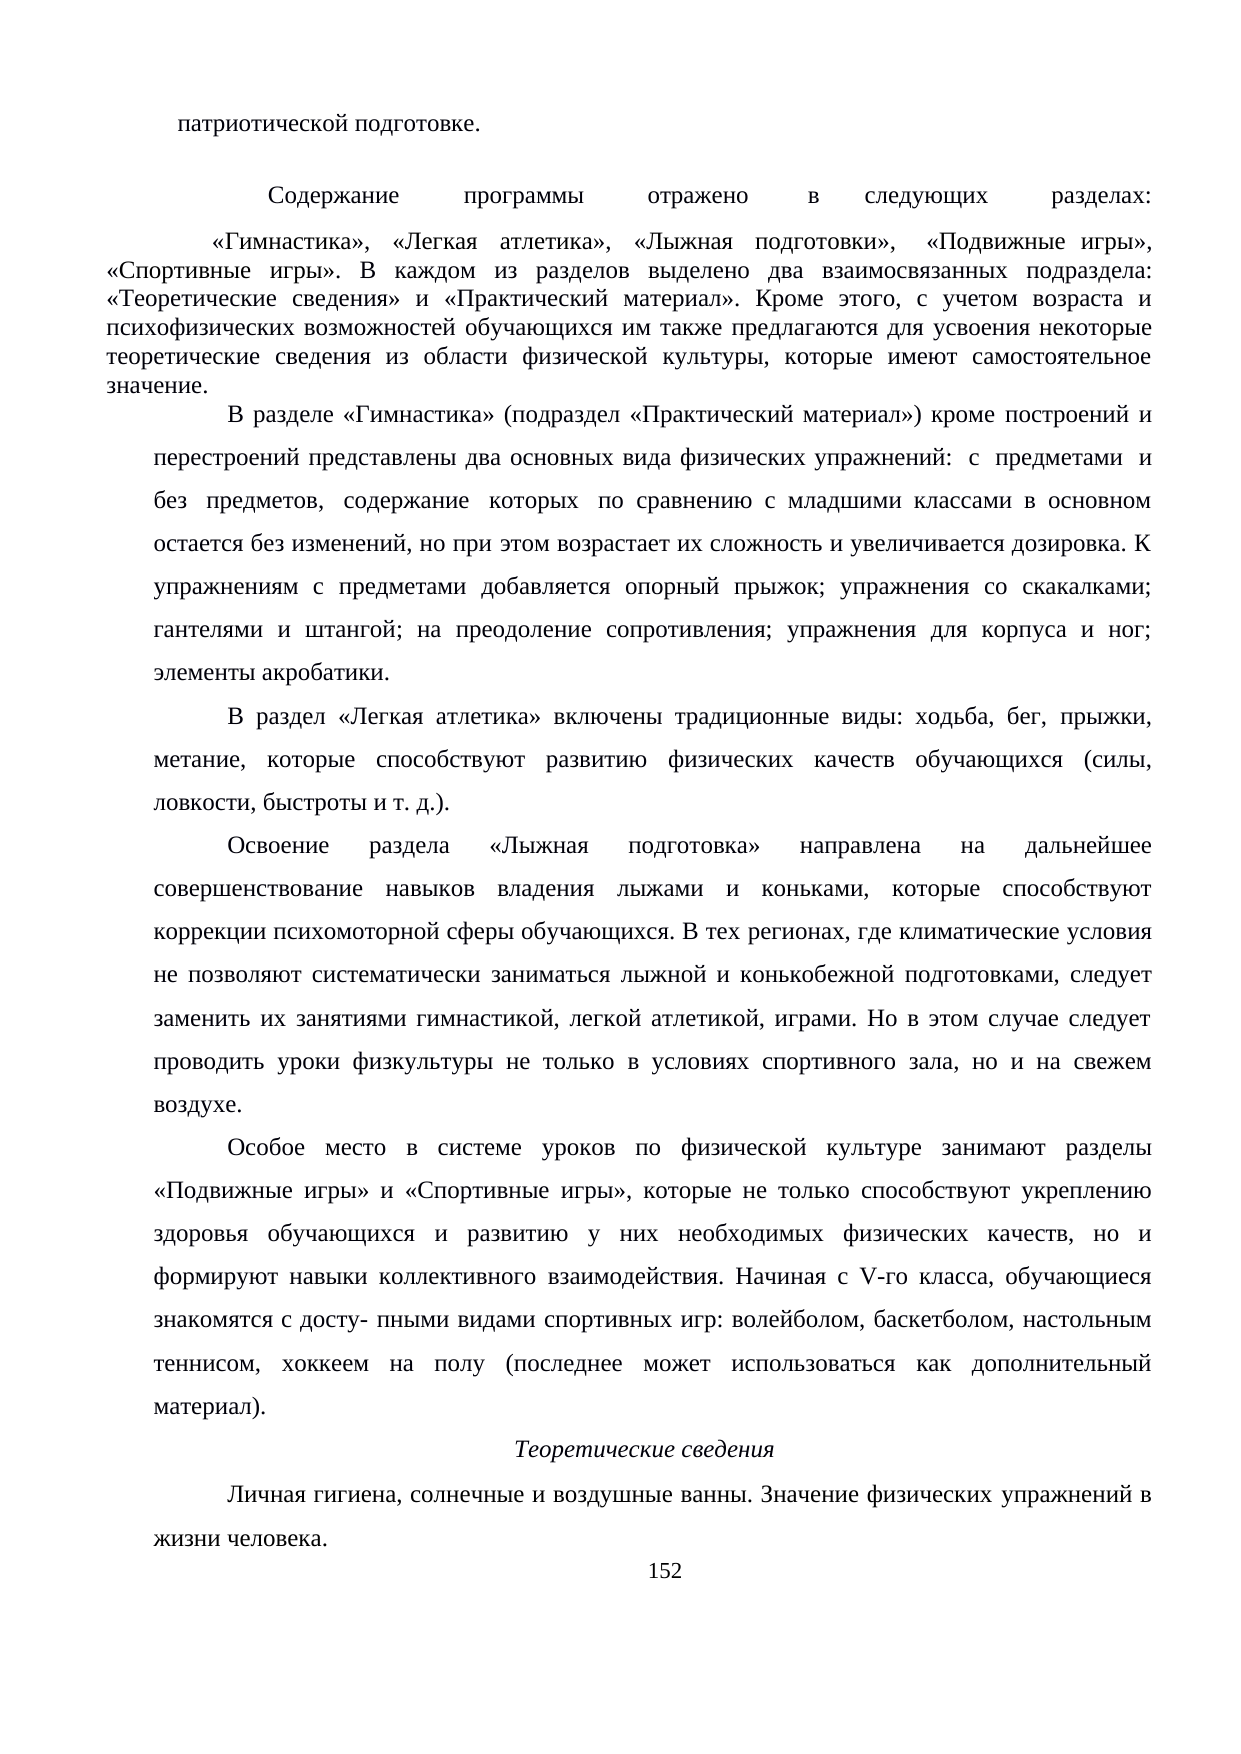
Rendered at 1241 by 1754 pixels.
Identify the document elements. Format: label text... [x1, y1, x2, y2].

text В раздел «Легкая атлетика» включены традиционные виды: ходьба, бег, прыжки, метание, которые способствуют развитию физических качеств обучающихся (силы, ловкости, быстроты и т. д.). [153, 701, 1152, 816]
text Личная гигиена, солнечные и воздушные ванны. Значение физических упражнений в жизни человека. [153, 1479, 1152, 1552]
text «Гимнастика», «Легкая атлетика», «Лыжная подготовки», «Подвижные игры», «Спортивные игры». В каждом из разделов выделено два взаимосвязанных подраздела: «Теоретические сведения» и «Практический материал». Кроме этого, с учетом возраста и психофизических возможностей обучающихся им также предлагаются для усвоения некоторые теоретические сведения из области физической культуры, которые имеют самостоятельное значение. [106, 226, 1152, 398]
text В разделе «Гимнастика» (подраздел «Практический материал») кроме построений и перестроений представлены два основных вида физических упражнений: с предметами и без предметов, содержание которых по сравнению с младшими классами в основном остается без изменений, но при этом возрастает их сложность и увеличивается дозировка. К упражнениям с предметами добавляется опорный прыжок; упражнения со скакалками; гантелями и штангой; на преодоление сопротивления; упражнения для корпуса и ног; элементы акробатики. [153, 399, 1152, 686]
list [177, 108, 1152, 137]
text Содержание программы отражено в следующих разделах: [106, 180, 1151, 209]
text Освоение раздела «Лыжная подготовка» направлена на дальнейшее совершенствование навыков владения лыжами и коньками, которые способствуют коррекции психомоторной сферы обучающихся. В тех регионах, где климатические условия не позволяют систематически заниматься лыжной и конькобежной подготовками, следует заменить их занятиями гимнастикой, легкой атлетикой, играми. Но в этом случае следует проводить уроки физкультуры не только в условиях спортивного зала, но и на свежем воздухе. [153, 830, 1152, 1118]
text Теоретические сведения [514, 1434, 1223, 1463]
text Особое место в системе уроков по физической культуре занимают разделы «Подвижные игры» и «Спортивные игры», которые не только способствуют укреплению здоровья обучающихся и развитию у них необходимых физических качеств, но и формируют навыки коллективного взаимодействия. Начиная с V-го класса, обучающиеся знакомятся с досту- пными видами спортивных игр: волейболом, баскетболом, настольным теннисом, хоккеем на полу (последнее может использоваться как дополнительный материал). [153, 1132, 1152, 1419]
